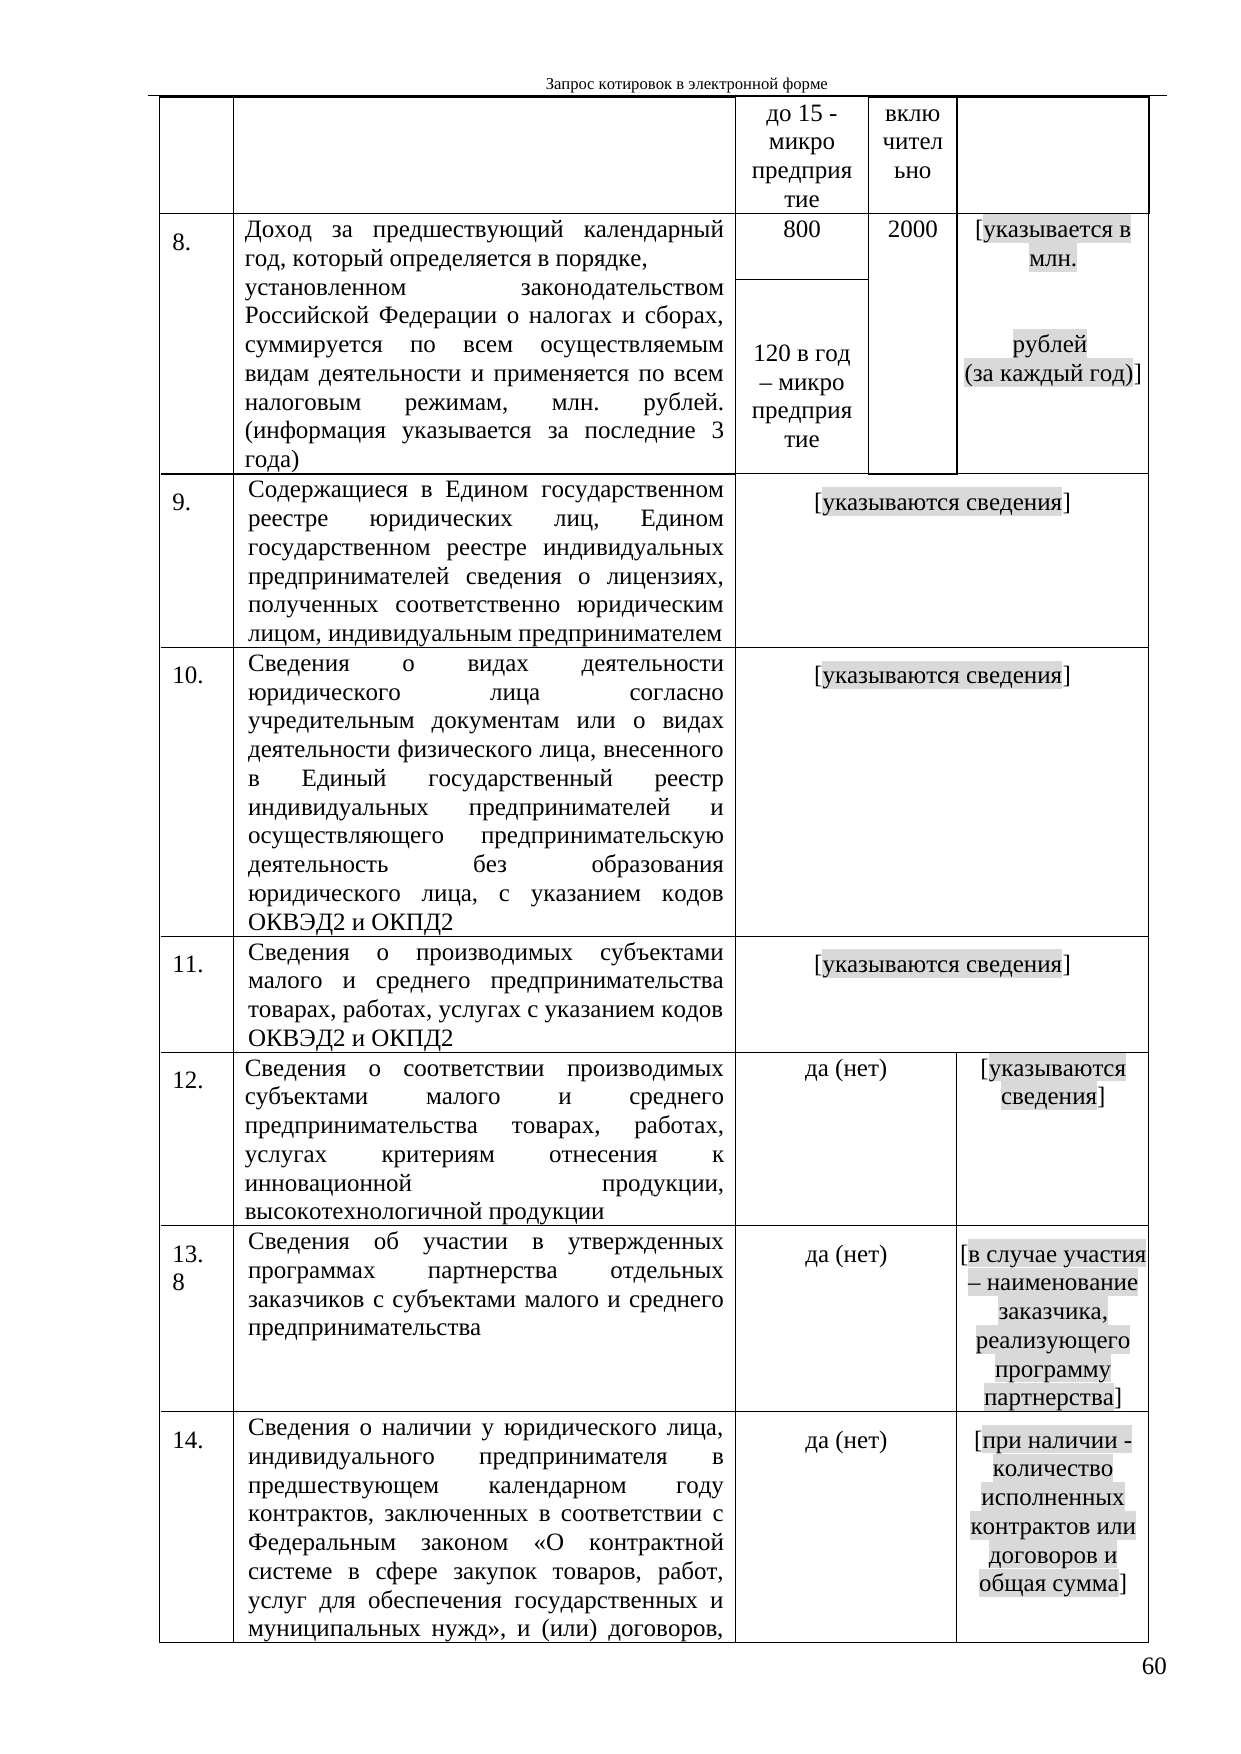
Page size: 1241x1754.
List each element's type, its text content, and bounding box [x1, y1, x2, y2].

table_cell да (нет) [736, 1412, 956, 1642]
table_cell [указываются сведения] [736, 937, 1148, 1052]
table_cell 2000 [869, 214, 956, 473]
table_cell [234, 98, 735, 213]
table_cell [234, 1412, 735, 1642]
table_cell [160, 98, 233, 213]
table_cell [958, 98, 1148, 213]
table_cell [указывается в млн. рублей (за каждый год)] [958, 214, 1148, 473]
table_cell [957, 1412, 1148, 1642]
table_cell [160, 474, 233, 647]
table_cell [160, 1053, 233, 1225]
table_cell Сведения о видах деятельности юридического лица согласно учредительным документам или о видах деятельности физического лица, внесенного в Единый государственный реестр индивидуальных предпринимателей и осуществляющего предпринимательскую деятельность без образования юридического лица, с указанием кодов ОКВЭД2 и ОКПД2 [234, 648, 735, 936]
table_cell 800 [736, 214, 868, 279]
table_cell [указываются сведения] [736, 648, 1148, 936]
table_cell Сведения о производимых субъектами малого и среднего предпринимательства товарах, работах, услугах с указанием кодов ОКВЭД2 и ОКПД2 [234, 937, 735, 1052]
table_cell [в случае участия – наименование заказчика, реализующего программу партнерства] [957, 1226, 1148, 1411]
table_cell [указываются сведения] [736, 474, 1148, 647]
table_cell [160, 648, 233, 936]
table_cell до 15 - микро предприятие [736, 97, 868, 213]
table_cell [160, 937, 233, 1052]
table_cell Доход за предшествующий календарный год, который определяется в порядке, установленном законодательством Российской Федерации о налогах и сборах, суммируется по всем осуществляемым видам деятельности и применяется по всем налоговым режимам, млн. рублей. (информация указывается за последние 3 года) [234, 214, 735, 473]
table_cell Содержащиеся в Едином государственном реестре юридических лиц, Едином государственном реестре индивидуальных предпринимателей сведения о лицензиях, полученных соответственно юридическим лицом, индивидуальным предпринимателем [234, 475, 735, 647]
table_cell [869, 98, 956, 213]
table_cell Сведения об участии в утвержденных программах партнерства отдельных заказчиков с субъектами малого и среднего предпринимательства [234, 1226, 735, 1411]
table_cell 8 [160, 1226, 233, 1411]
table_cell да (нет) [736, 1226, 956, 1411]
table_cell [160, 214, 233, 473]
table_cell 120 в год – микро предприятие [736, 280, 868, 473]
table_cell [указываются сведения] [957, 1053, 1148, 1225]
table_cell [160, 1412, 233, 1642]
table_cell да (нет) [736, 1053, 956, 1225]
table_cell Сведения о соответствии производимых субъектами малого и среднего предпринимательства товарах, работах, услугах критериям отнесения к инновационной продукции, высокотехнологичной продукции [234, 1053, 735, 1225]
